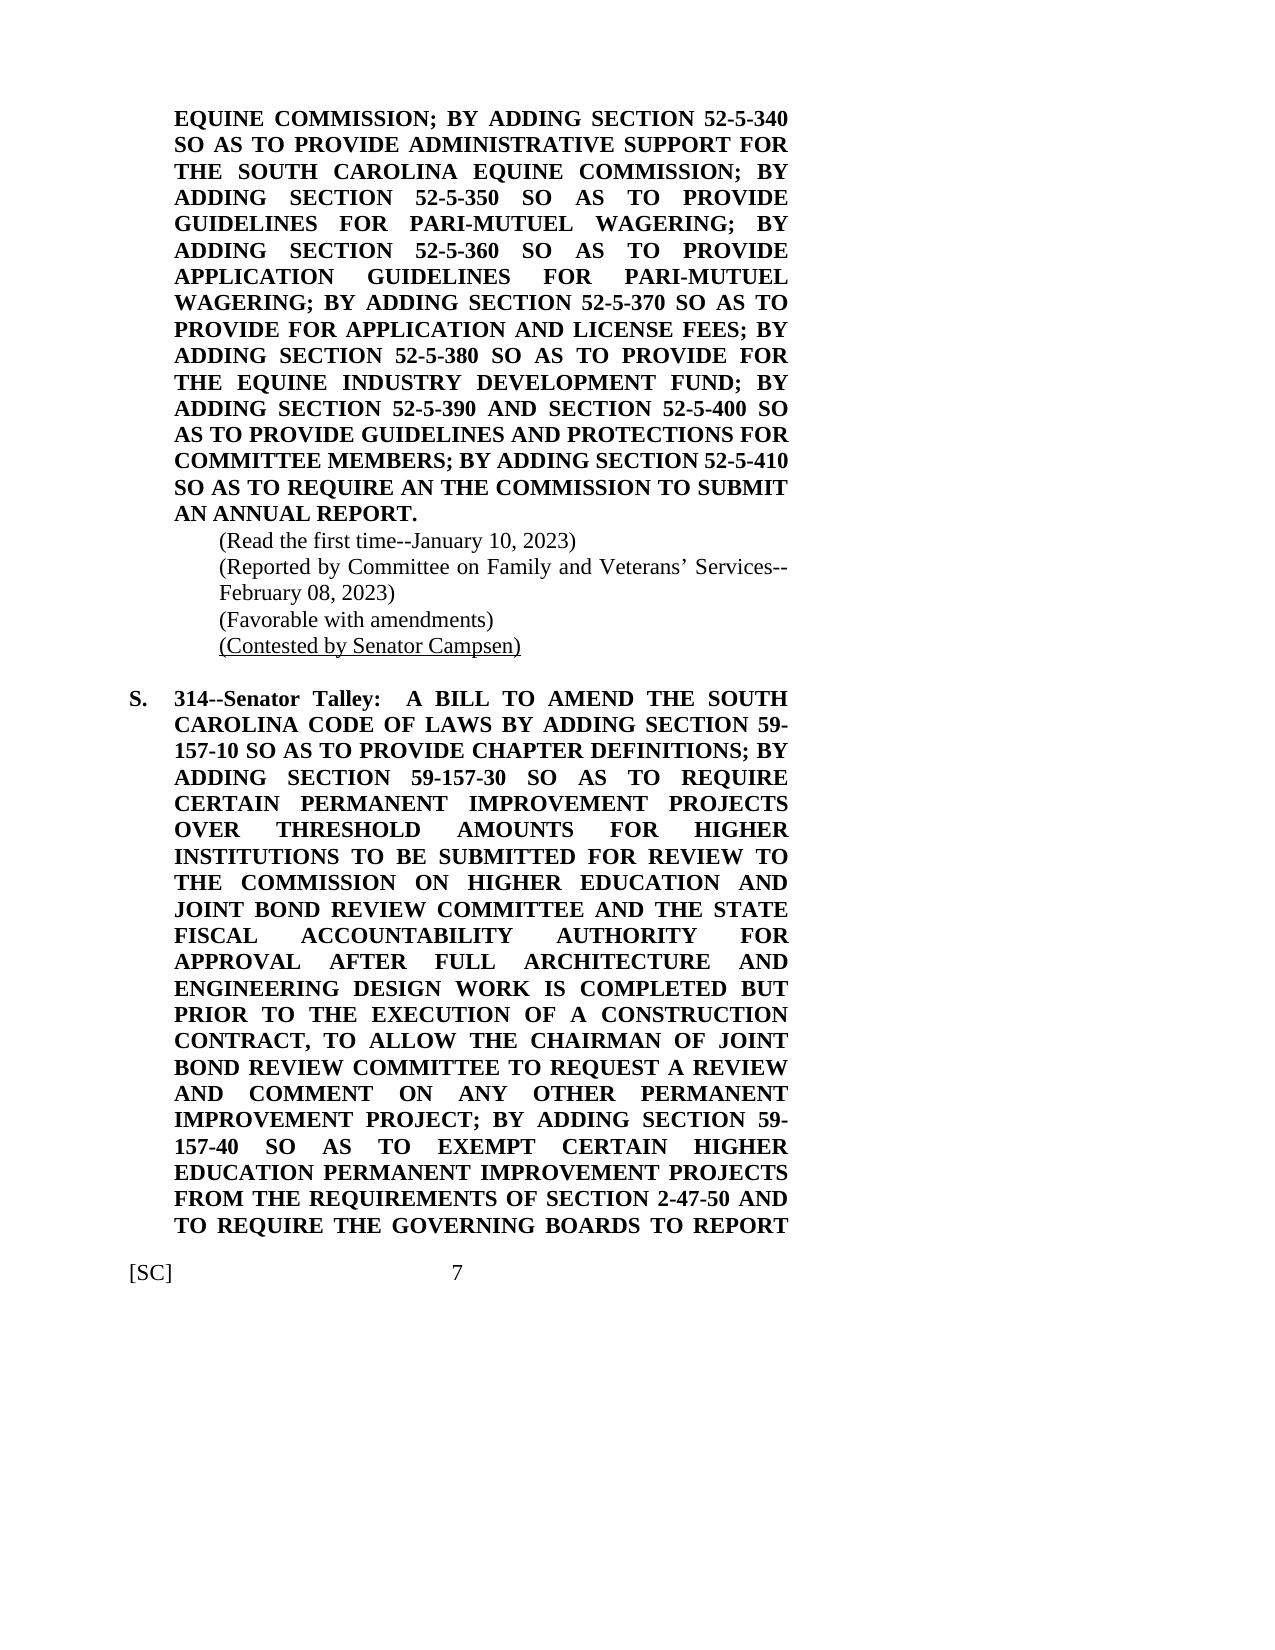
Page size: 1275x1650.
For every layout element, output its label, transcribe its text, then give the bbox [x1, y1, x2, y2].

text (Contested by Senator Campsen) [219, 632, 789, 658]
text (Reported by Committee on Family and Veterans’ Services--February 08, 2023) [219, 553, 789, 606]
text (Favorable with amendments) [219, 606, 789, 632]
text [129, 105, 789, 527]
text (Read the first time--January 10, 2023) [219, 527, 789, 553]
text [129, 685, 789, 1238]
